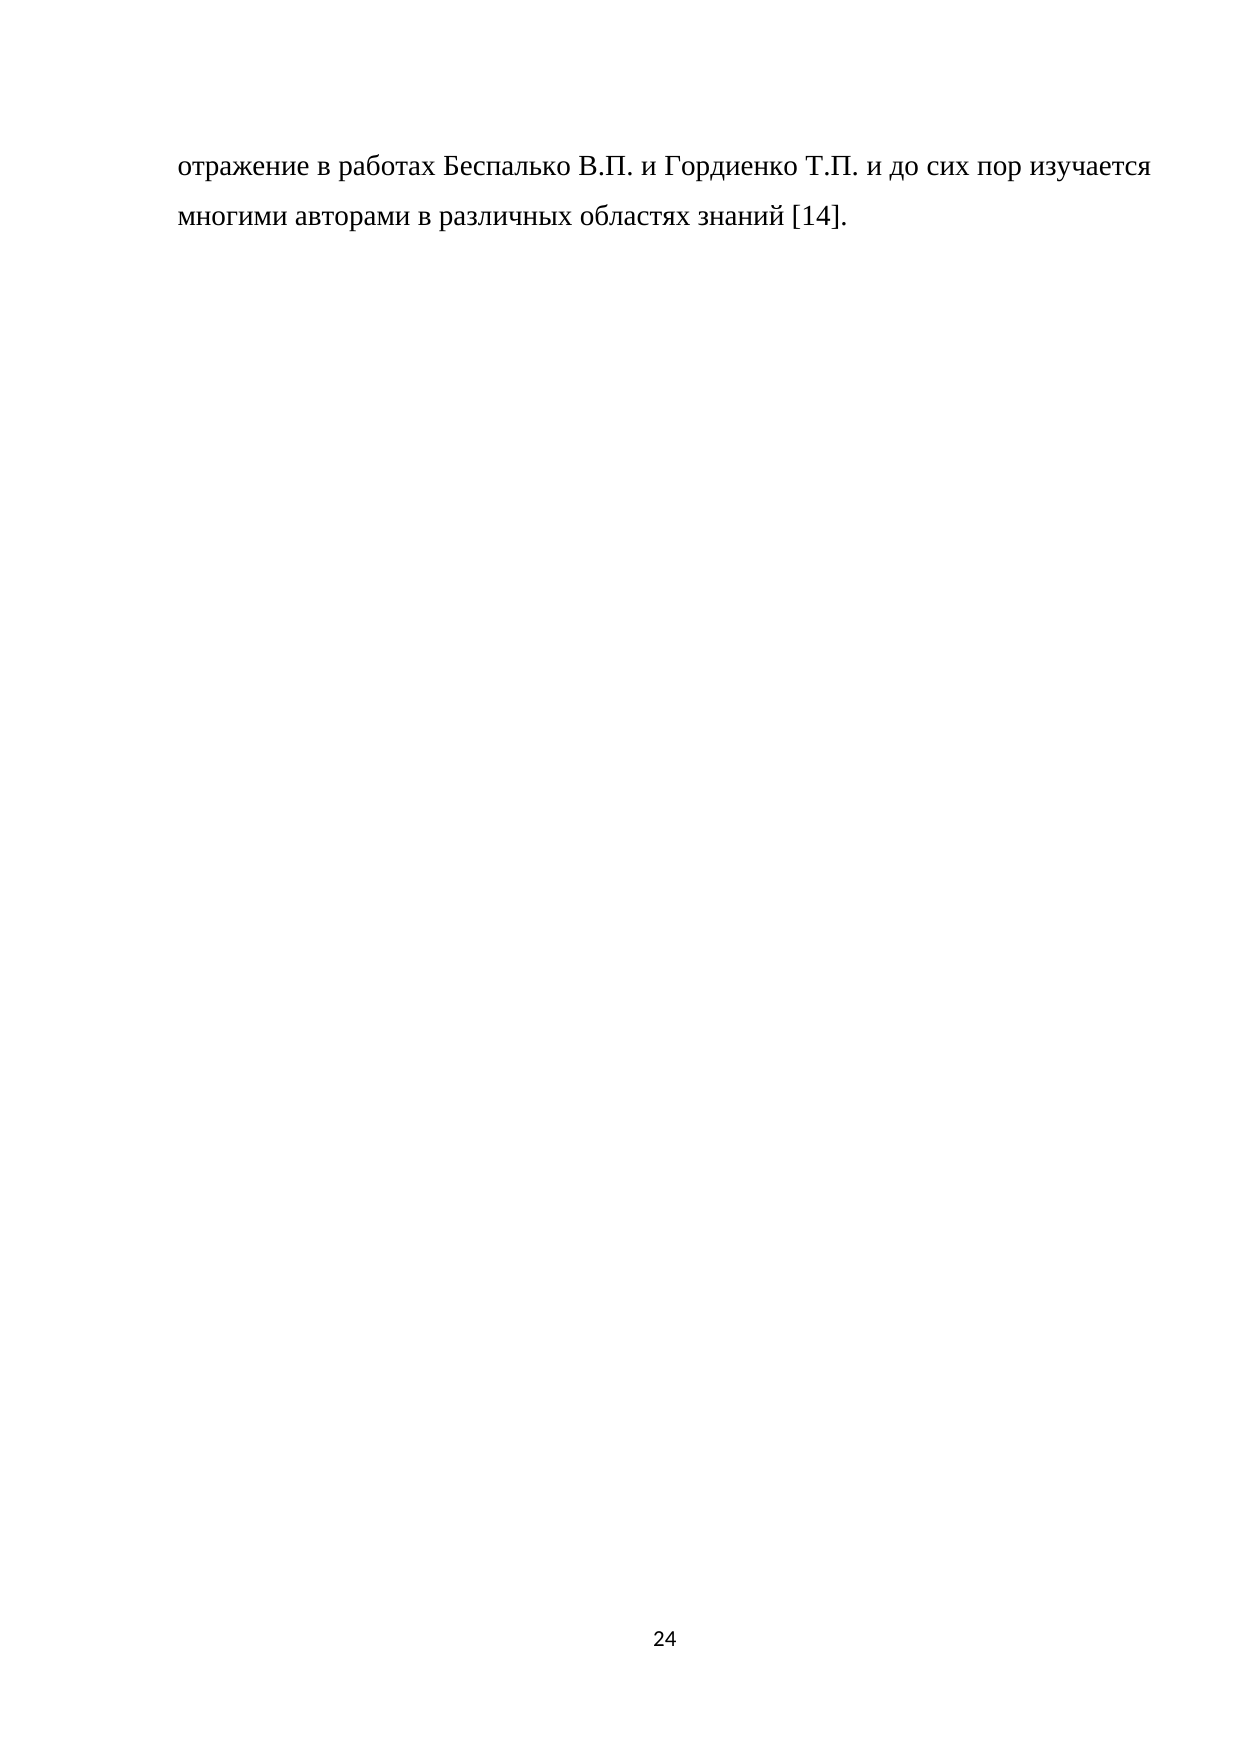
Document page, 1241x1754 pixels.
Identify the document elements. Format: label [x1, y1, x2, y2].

text [177, 148, 1152, 232]
